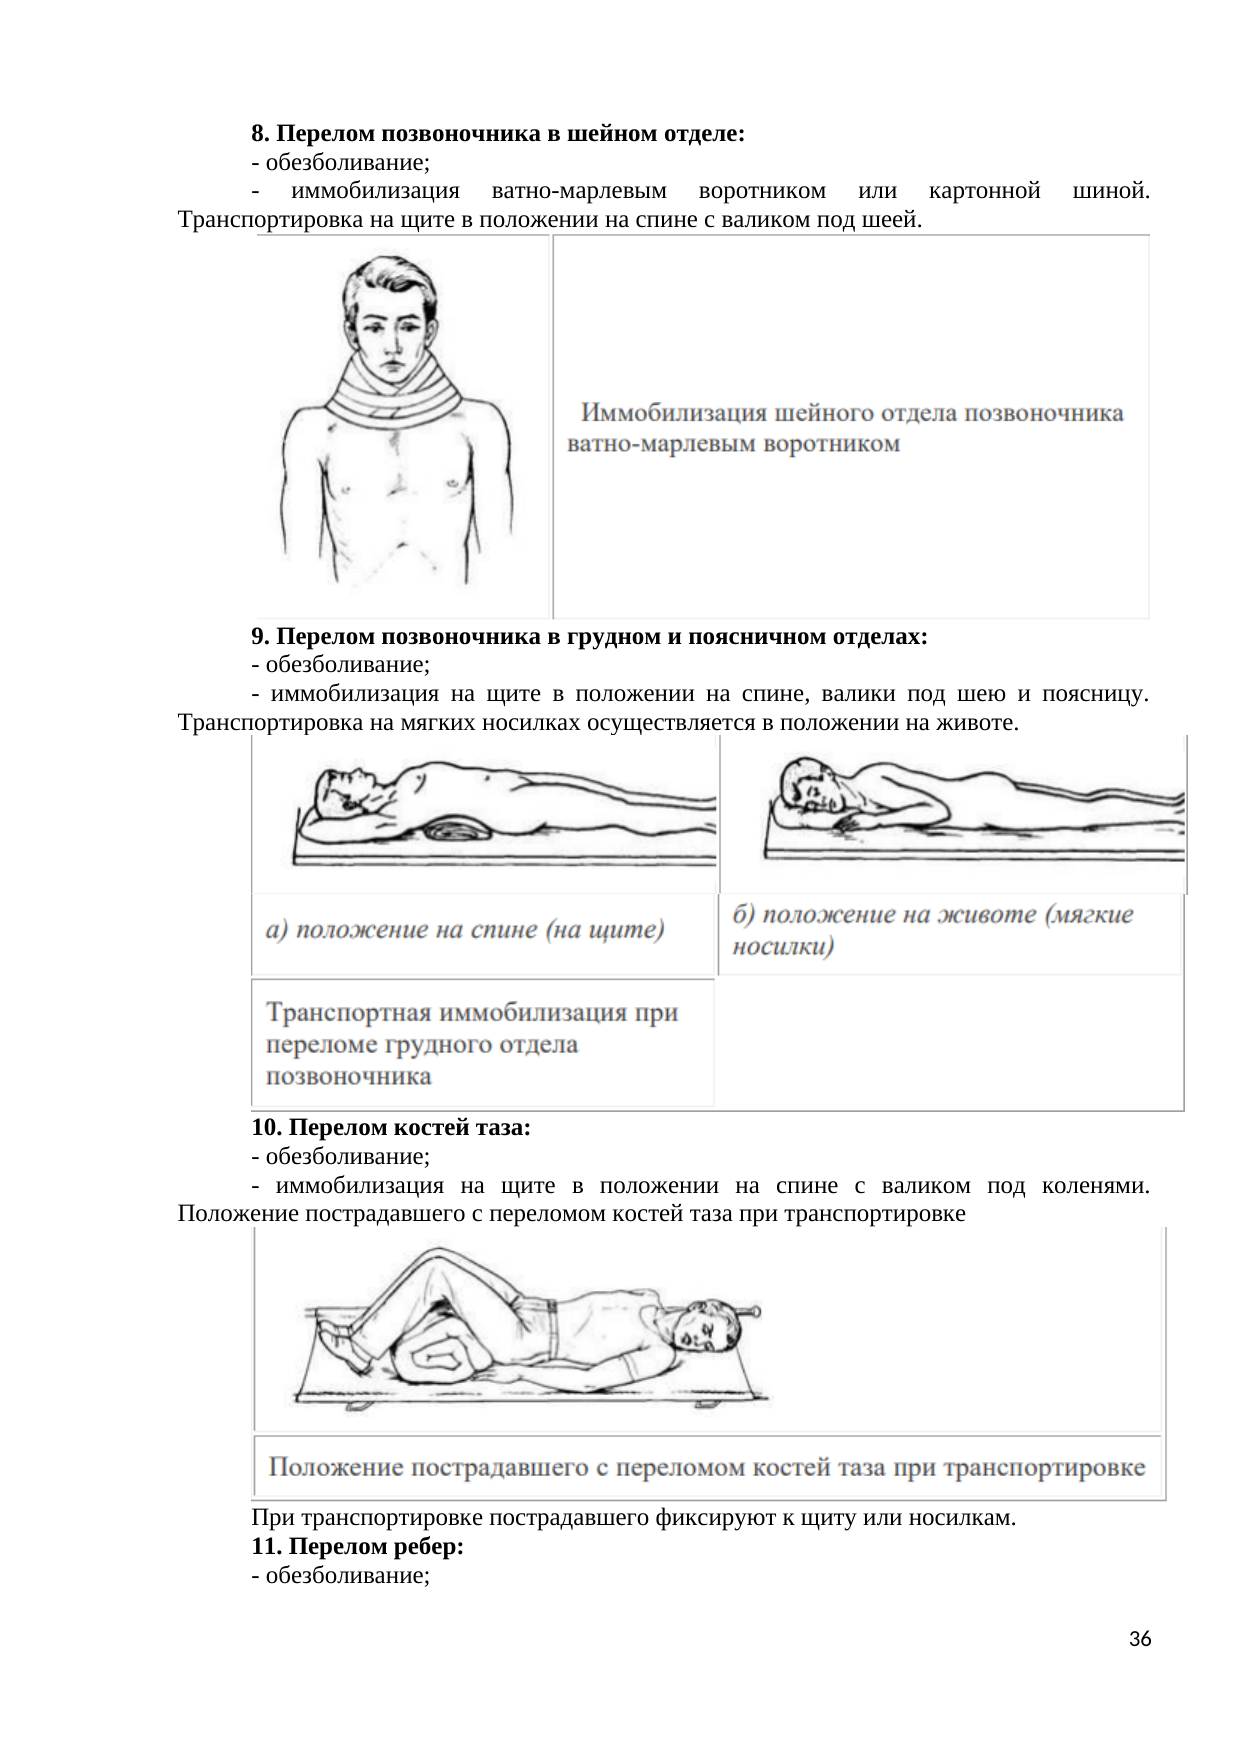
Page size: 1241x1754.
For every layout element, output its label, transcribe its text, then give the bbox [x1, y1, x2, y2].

text - обезболивание; [177, 649, 1152, 678]
text 8. Перелом позвоночника в шейном отделе: [177, 118, 1152, 147]
text 9. Перелом позвоночника в грудном и поясничном отделах: [177, 621, 1152, 649]
text - обезболивание; [177, 1560, 1152, 1588]
text - иммобилизация на щите в положении на спине, валики под шею и поясницу. Транспортировка на мягких носилках осуществляется в положении на животе. [177, 678, 1152, 736]
picture [257, 233, 1150, 621]
text 11. Перелом ребер: [177, 1531, 1152, 1560]
text - обезболивание; [177, 1141, 1152, 1170]
text - иммобилизация на щите в положении на спине с валиком под коленями. Положение пострадавшего с переломом костей таза при транспортировке [177, 1170, 1152, 1227]
text 10. Перелом костей таза: [177, 1112, 1152, 1141]
text - обезболивание; [177, 147, 1152, 176]
picture [251, 1227, 1170, 1503]
text При транспортировке пострадавшего фиксируют к щиту или носилкам. [177, 1502, 1152, 1531]
text - иммобилизация ватно-марлевым воротником или картонной шиной. Транспортировка на щите в положении на спине с валиком под шеей. [177, 176, 1152, 233]
picture [251, 735, 1188, 1112]
